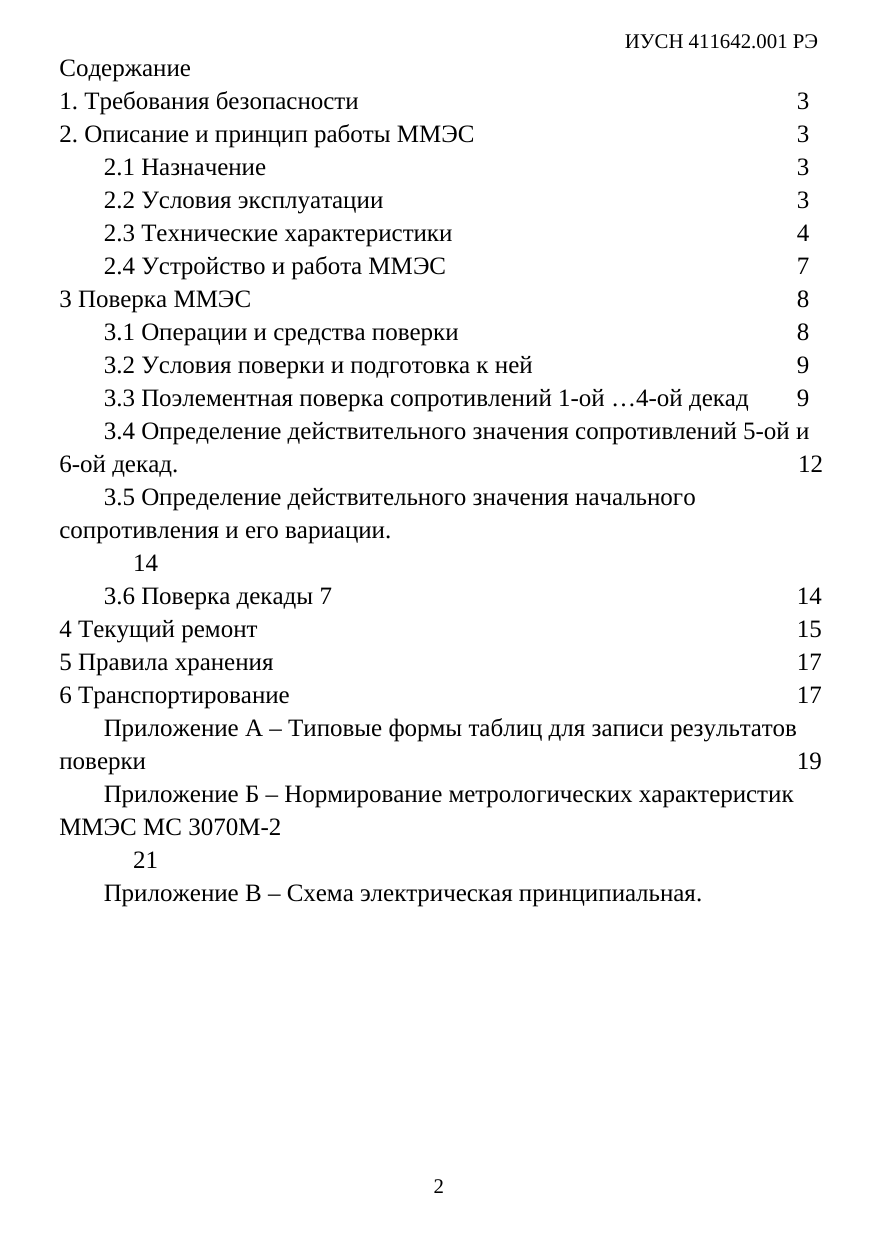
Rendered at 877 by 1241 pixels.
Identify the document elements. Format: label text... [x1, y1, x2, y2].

list 3.5 Определение действительного значения начального сопротивления и его вариации. 14 [59, 482, 827, 577]
list 2.3 Технические характеристики 4 [59, 218, 818, 247]
list 3.2 Условия поверки и подготовка к ней 9 [59, 350, 818, 379]
list 4 Текущий ремонт 15 [59, 614, 827, 643]
list 5 Правила хранения 17 [59, 647, 827, 676]
list 2.1 Назначение 3 [59, 152, 818, 181]
list 2.2 Условия эксплуатации 3 [59, 185, 818, 214]
list 3.3 Поэлементная поверка сопротивлений 1-ой …4-ой декад 9 [59, 383, 818, 412]
list 3.6 Поверка декады 7 14 [59, 581, 827, 610]
list 3.4 Определение действительного значения сопротивлений 5-ой и 6-ой декад. 12 [59, 416, 827, 478]
list Приложение Б – Нормирование метрологических характеристик ММЭС МС 3070М-2 21 [59, 779, 827, 874]
list 6 Транспортирование 17 [59, 680, 827, 709]
list 3.1 Операции и средства поверки 8 [59, 317, 818, 346]
list 1. Требования безопасности 3 [59, 86, 818, 115]
list 2.4 Устройство и работа ММЭС 7 [59, 251, 818, 280]
list Приложение В – Схема электрическая принципиальная. [59, 878, 827, 907]
list 2. Описание и принцип работы ММЭС 3 [59, 119, 818, 148]
list Приложение А – Типовые формы таблиц для записи результатов поверки 19 [59, 713, 827, 775]
list 3 Поверка ММЭС 8 [59, 284, 818, 313]
list Содержание [59, 53, 818, 82]
